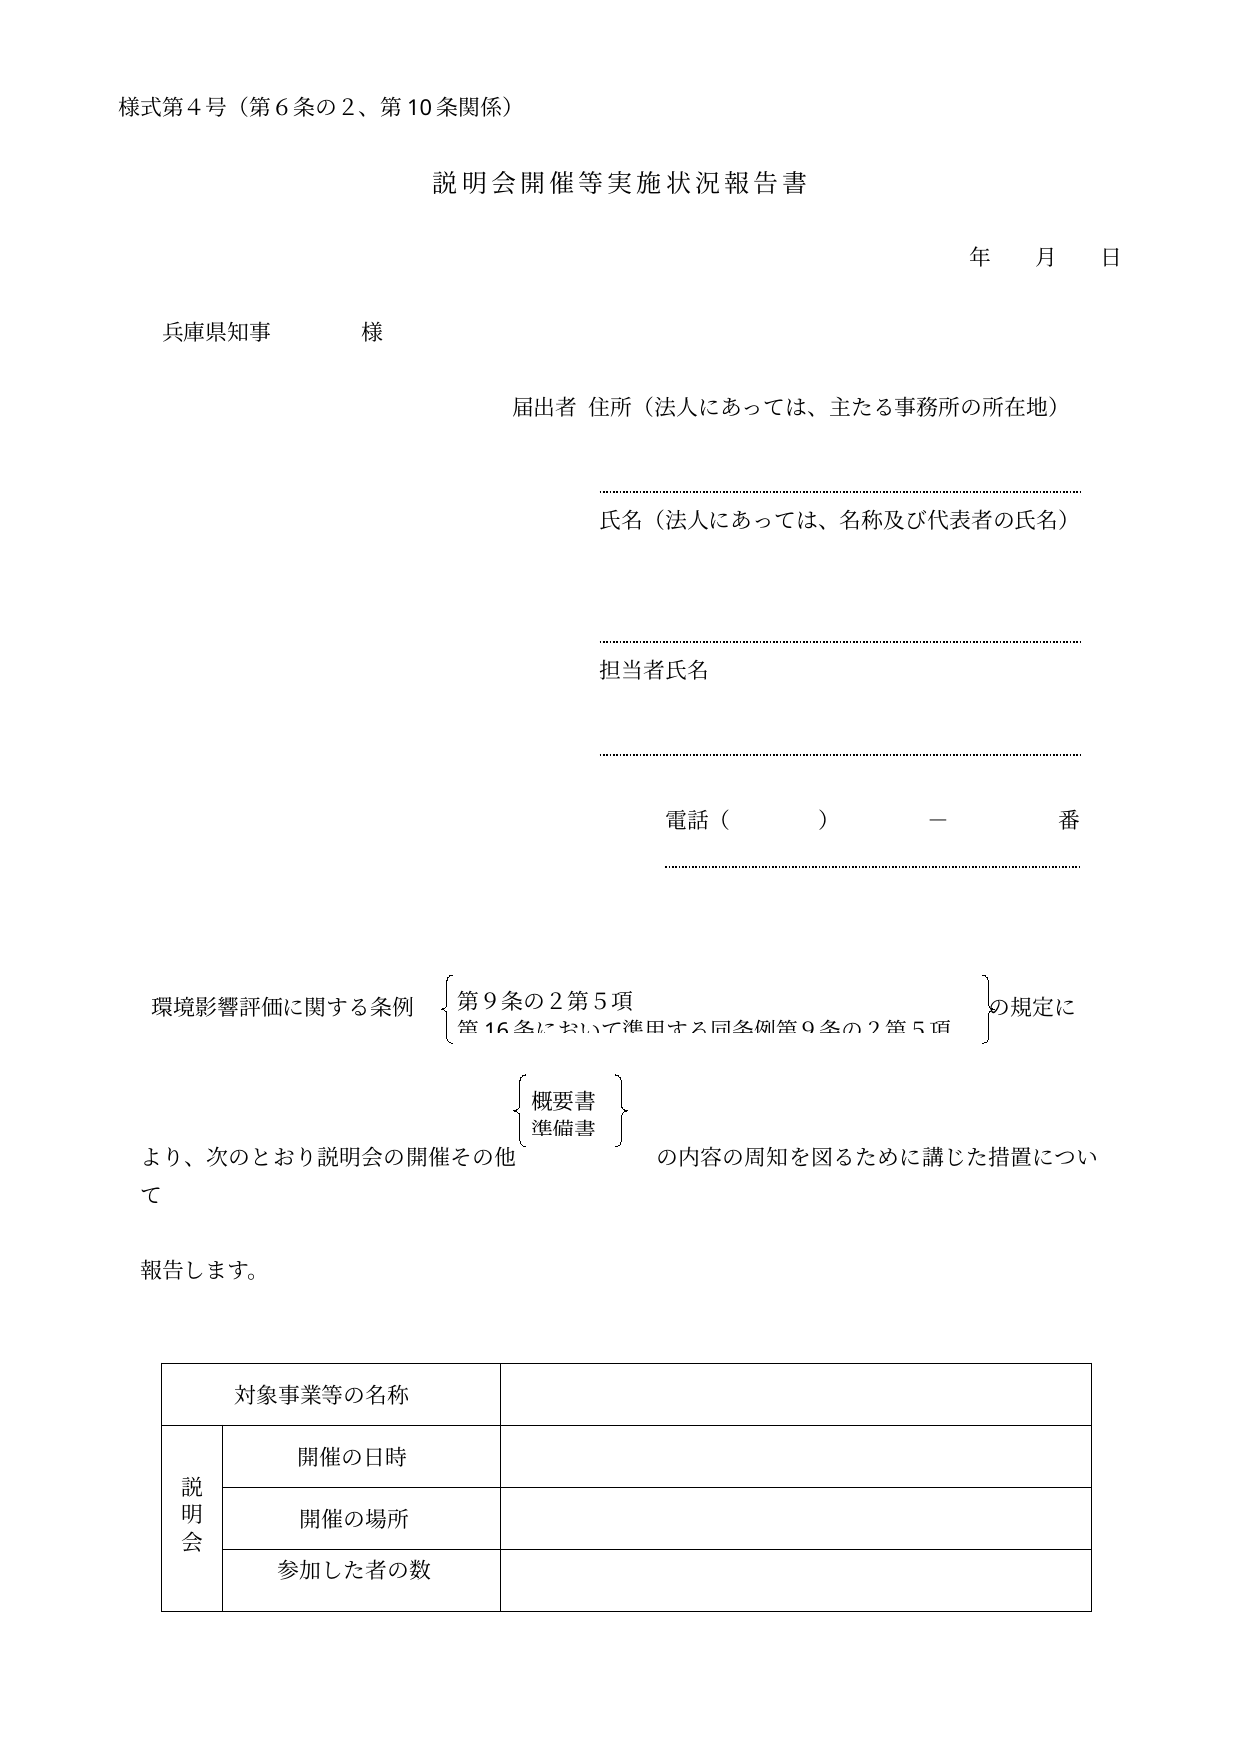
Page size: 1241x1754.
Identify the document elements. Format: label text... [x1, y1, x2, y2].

text 年 月 日 [118, 237, 1122, 275]
table_cell 開催の場所 [223, 1488, 500, 1549]
text 電話（ ） － 番 [118, 800, 1122, 837]
text 環境影響評価に関する条例 の規定に [140, 987, 1103, 1025]
text 説明会開催等実施状況報告書 [118, 162, 1122, 200]
text 氏名（法人にあっては、名称及び代表者の氏名） [118, 500, 1122, 537]
text 兵庫県知事 様 [118, 312, 1122, 350]
table_header [501, 1364, 1091, 1424]
table_cell [501, 1426, 1091, 1487]
table_cell 参加した者の数 [223, 1550, 500, 1611]
text 届出者 住所（法人にあっては、主たる事務所の所在地） [118, 387, 1122, 425]
table_cell [501, 1488, 1091, 1549]
text より、次のとおり説明会の開催その他 の内容の周知を図るために講じた措置について [140, 1137, 1103, 1212]
table_cell [501, 1550, 1091, 1611]
table_cell 開催の日時 [223, 1426, 500, 1487]
text 様式第４号（第６条の２、第10条関係） [118, 87, 1122, 125]
table_header 対象事業等の名称 [162, 1364, 500, 1424]
text 報告します。 [140, 1250, 1103, 1287]
text 担当者氏名 [118, 650, 1122, 687]
table_cell 説 明 会 [162, 1426, 222, 1611]
